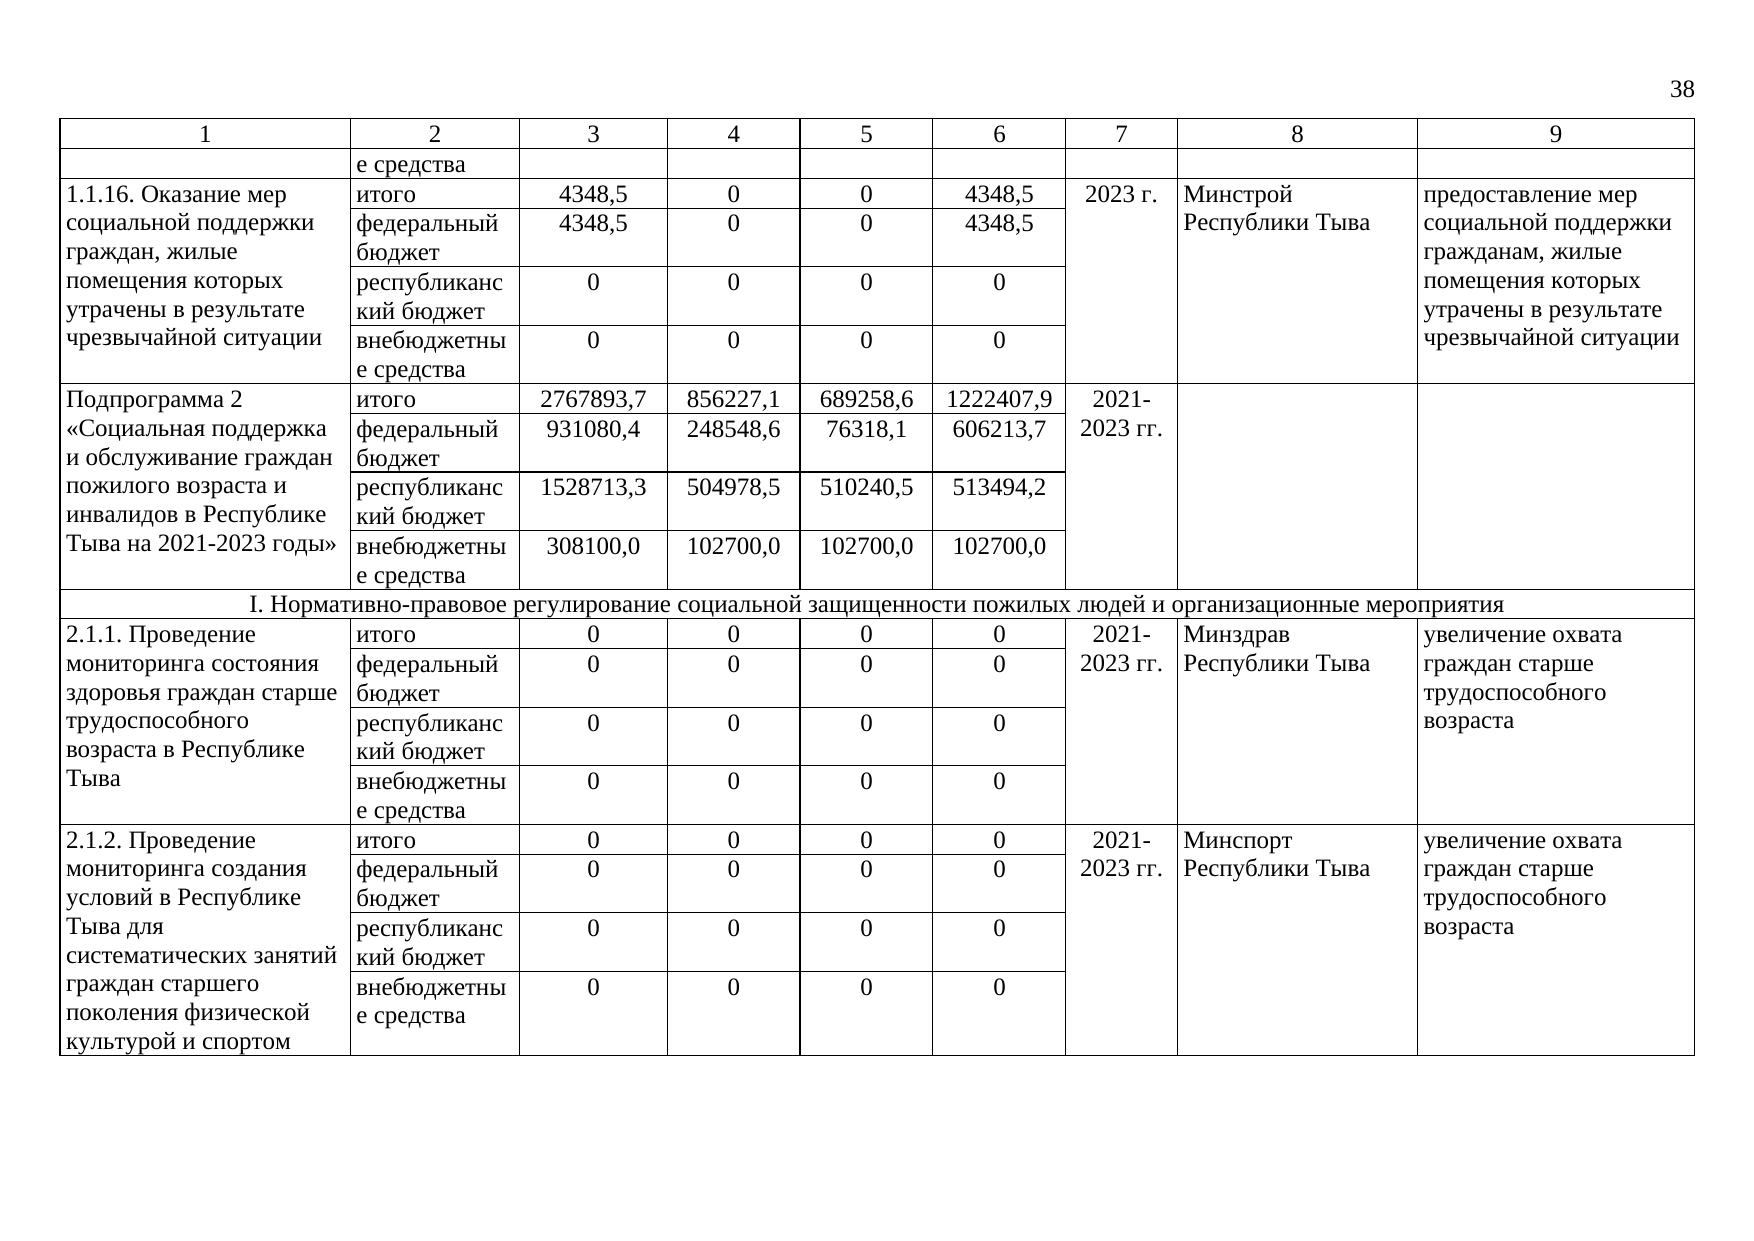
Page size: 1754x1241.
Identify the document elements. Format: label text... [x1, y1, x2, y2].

table_header 4 [668, 119, 799, 148]
table_cell 0 [520, 825, 667, 853]
table_cell 0 [933, 326, 1065, 383]
table_cell федеральный бюджет [351, 855, 519, 912]
table_cell Минстрой Республики Тыва [1178, 179, 1417, 383]
table_cell итого [351, 619, 519, 648]
table_cell 0 [520, 708, 667, 765]
table_cell 0 [801, 619, 932, 648]
table_header 8 [1178, 119, 1417, 148]
table_cell 308100,0 [520, 531, 667, 588]
table_header 6 [933, 119, 1065, 148]
table_cell 2021-2023 гг. [1066, 619, 1177, 824]
table_cell 2021-2023 гг. [1066, 384, 1177, 588]
table_cell 0 [933, 619, 1065, 648]
table_cell 0 [933, 149, 1065, 178]
table_cell 0 [668, 708, 799, 765]
table_cell 0 [933, 267, 1065, 324]
table_cell 0 [801, 209, 932, 266]
table_cell предоставление мер социальной поддержки гражданам, жилые помещения которых утрачены в результате чрезвычайной ситуации [1418, 179, 1694, 383]
table_cell внебюджетные средства [351, 531, 519, 588]
table_cell 0 [801, 267, 932, 324]
table_cell 0 [933, 766, 1065, 824]
table_cell 0 [933, 708, 1065, 765]
table_cell 1222407,9 [933, 384, 1065, 413]
table_cell 0 [520, 972, 667, 1055]
table_cell 248548,6 [668, 414, 799, 471]
table_cell 0 [801, 766, 932, 824]
table_cell внебюджетные средства [351, 766, 519, 824]
table_cell 856227,1 [668, 384, 799, 413]
table_cell 1528713,3 [520, 473, 667, 530]
table_cell 0 [520, 149, 667, 178]
table_cell внебюджетные средства [351, 972, 519, 1055]
table_cell 2023 г. [1066, 179, 1177, 383]
table_header 9 [1418, 119, 1694, 148]
table_cell 0 [668, 825, 799, 853]
table_cell 0 [668, 766, 799, 824]
table_cell 0 [801, 913, 932, 971]
table_cell 4348,5 [933, 209, 1065, 266]
table_cell итого [351, 179, 519, 207]
table_cell 0 [801, 326, 932, 383]
table_cell 4348,5 [520, 179, 667, 207]
table_cell 1.1.16. Оказание мер социальной поддержки граждан, жилые помещения которых утрачены в результате чрезвычайной ситуации [61, 179, 350, 383]
table_header 1 [61, 119, 350, 148]
table_cell Минздрав Республики Тыва [1178, 619, 1417, 824]
table_cell 0 [933, 913, 1065, 971]
table_cell 0 [801, 649, 932, 707]
table_cell республиканский бюджет [351, 267, 519, 324]
table_cell 0 [520, 855, 667, 912]
table_cell 2767893,7 [520, 384, 667, 413]
table_cell 2.1.2. Проведение мониторинга создания условий в Республике Тыва для систематических занятий граждан старшего поколения физической культурой и спортом [61, 825, 350, 1055]
table_cell 0 [520, 649, 667, 707]
table_cell 2.1.1. Проведение мониторинга состояния здоровья граждан старше трудоспособного возраста в Республике Тыва [61, 619, 350, 824]
table_cell 102700,0 [801, 531, 932, 588]
table_cell 0 [933, 825, 1065, 853]
table_cell I. Нормативно-правовое регулирование социальной защищенности пожилых людей и организационные мероприятия [61, 590, 1694, 618]
table_cell 102700,0 [668, 531, 799, 588]
table_cell республиканский бюджет [351, 913, 519, 971]
table_cell 4348,5 [933, 179, 1065, 207]
table_cell 4348,5 [520, 209, 667, 266]
table_cell 0 [933, 649, 1065, 707]
table_cell республиканский бюджет [351, 708, 519, 765]
table_cell 0 [668, 326, 799, 383]
table_cell 0 [668, 179, 799, 207]
table_cell 0 [520, 326, 667, 383]
table_cell 0 [801, 855, 932, 912]
table_cell 0 [801, 825, 932, 853]
table_cell 102700,0 [933, 531, 1065, 588]
table_cell внебюджетные средства [351, 326, 519, 383]
table_cell 2021-2023 гг. [1066, 825, 1177, 1055]
table_cell 689258,6 [801, 384, 932, 413]
table_cell внебюджетные средства [351, 149, 519, 178]
table_cell федеральный бюджет [351, 209, 519, 266]
table_cell 0 [668, 619, 799, 648]
table_cell итого [351, 384, 519, 413]
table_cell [1418, 825, 1694, 1055]
table_cell 76318,1 [801, 414, 932, 471]
table_cell республиканский бюджет [351, 473, 519, 530]
table_cell 931080,4 [520, 414, 667, 471]
table_cell 0 [520, 766, 667, 824]
table_cell Подпрограмма 2 «Социальная поддержка и обслуживание граждан пожилого возраста и инвалидов в Республике Тыва на 2021-2023 годы» [61, 384, 350, 588]
table_header 7 [1066, 119, 1177, 148]
table_cell 0 [520, 913, 667, 971]
table_cell 0 [520, 619, 667, 648]
table_cell 0 [668, 913, 799, 971]
table_header 2 [351, 119, 519, 148]
table_header 3 [520, 119, 667, 148]
table_cell федеральный бюджет [351, 649, 519, 707]
table_cell 0 [668, 267, 799, 324]
table_cell 0 [668, 855, 799, 912]
table_cell увеличение охвата граждан старше трудоспособного возраста [1418, 619, 1694, 824]
table_cell итого [351, 825, 519, 853]
table_cell 0 [933, 855, 1065, 912]
table_cell 0 [801, 179, 932, 207]
table_cell 0 [801, 972, 932, 1055]
table_cell 0 [520, 267, 667, 324]
table_cell 0 [801, 149, 932, 178]
table_cell федеральный бюджет [351, 414, 519, 471]
table_cell [1418, 384, 1694, 588]
table_header 5 [801, 119, 932, 148]
table_cell Минспорт Республики Тыва [1178, 825, 1417, 1055]
table_cell [1178, 384, 1417, 588]
table_cell 0 [801, 708, 932, 765]
table_cell 510240,5 [801, 473, 932, 530]
table_cell 0 [668, 972, 799, 1055]
table_cell 513494,2 [933, 473, 1065, 530]
table_cell 0 [668, 649, 799, 707]
table_cell 0 [668, 149, 799, 178]
table_cell 606213,7 [933, 414, 1065, 471]
table_cell 504978,5 [668, 473, 799, 530]
table_cell 0 [668, 209, 799, 266]
table_cell 0 [933, 972, 1065, 1055]
